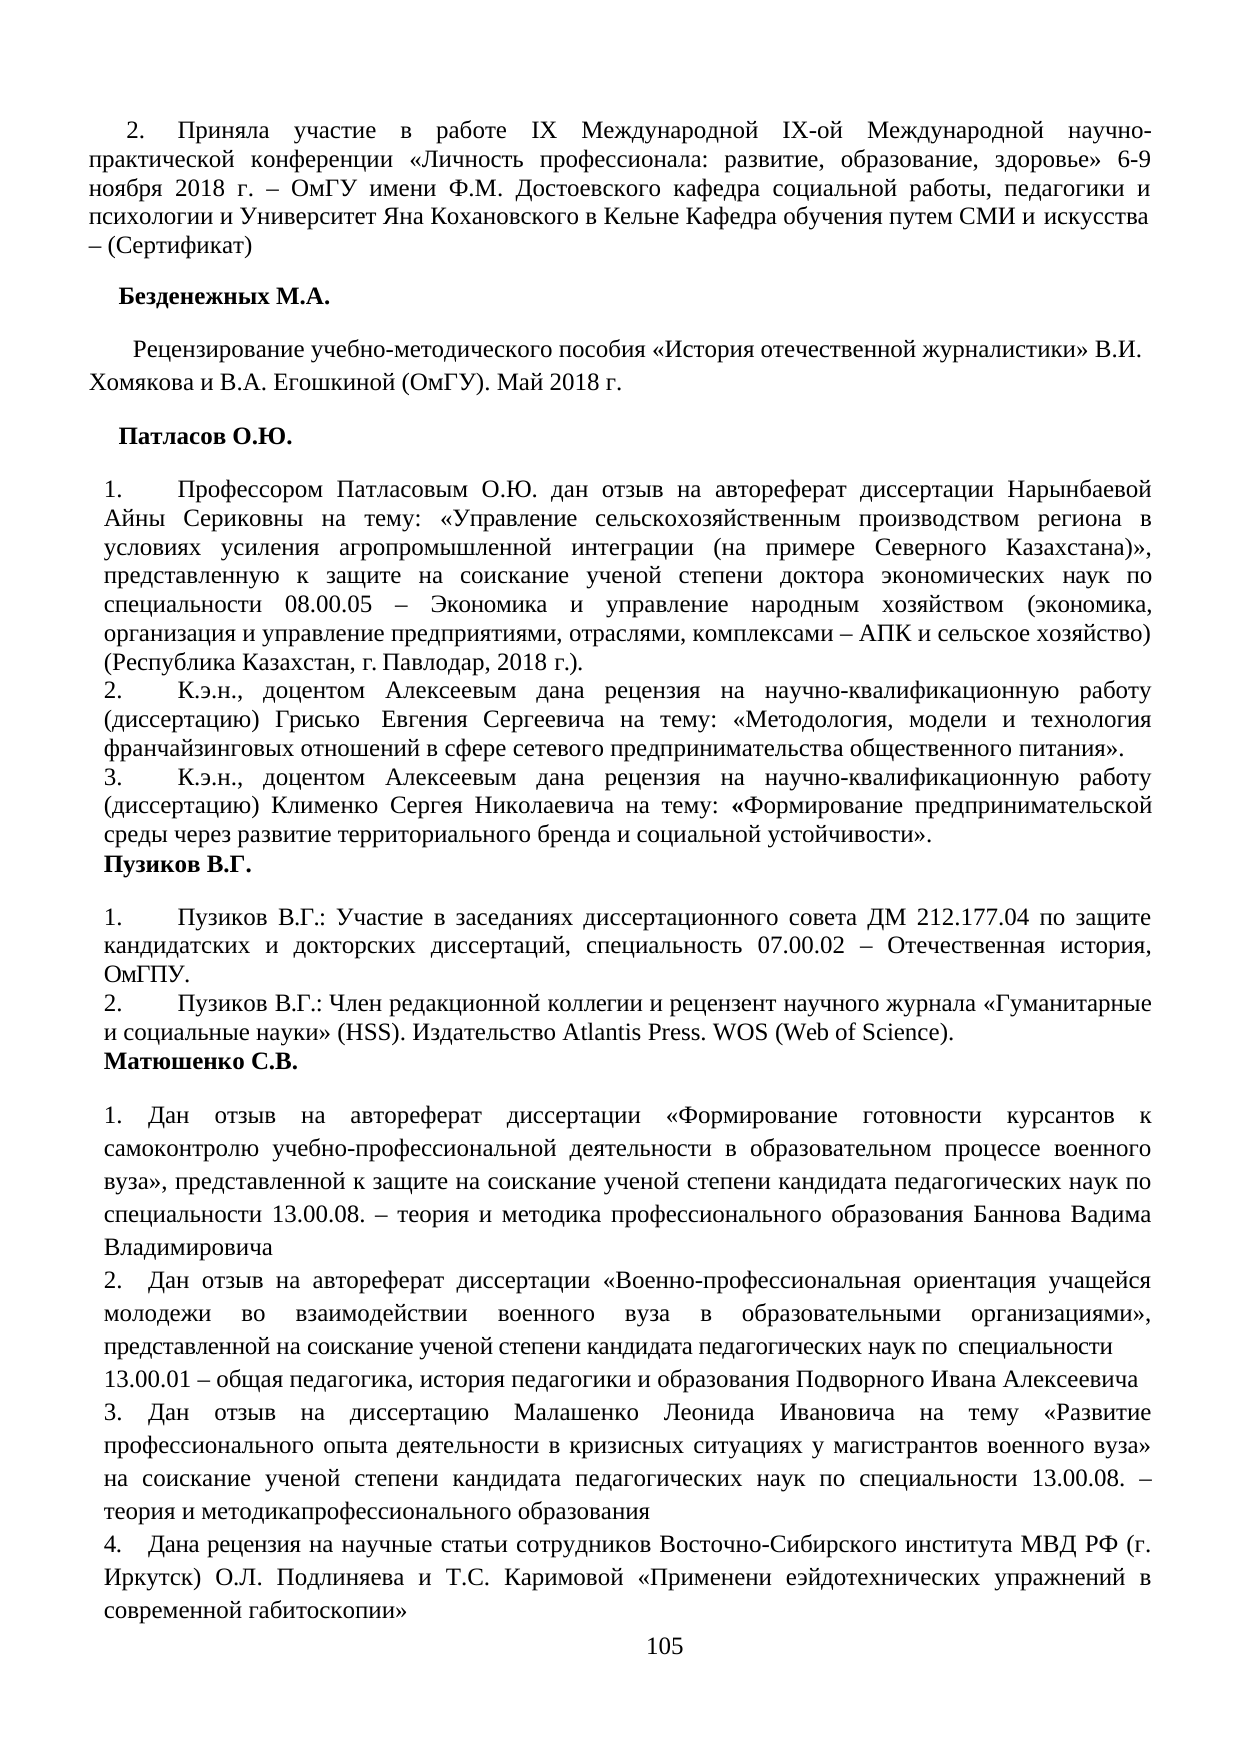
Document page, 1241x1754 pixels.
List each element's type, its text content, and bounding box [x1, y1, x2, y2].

text – (Сертификат) [88, 231, 1215, 259]
text Пузиков В.Г. [103, 849, 1215, 878]
text Рецензирование учебно-методического пособия «История отечественной журналистики» В.И. Хомякова и В.А. Егошкиной (ОмГУ). Май 2018 г. [88, 334, 1215, 396]
list Дан отзыв на автореферат диссертации «Военно-профессиональная ориентация учащейся молодежи во взаимодействии военного вуза в образовательными организациями», представленной на соискание ученой степени кандидата педагогических наук по специальности [103, 1265, 1152, 1360]
text 13.00.01 – общая педагогика, история педагогики и образования Подворного Ивана Алексеевича [103, 1364, 1215, 1393]
list Дан отзыв на автореферат диссертации «Формирование готовности курсантов к самоконтролю учебно-профессиональной деятельности в образовательном процессе военного вуза», представленной к защите на соискание ученой степени кандидата педагогических наук по специальности 13.00.08. – теория и методика профессионального образования Баннова Вадима Владимировича [103, 1100, 1152, 1261]
list Профессором Патласовым О.Ю. дан отзыв на автореферат диссертации Нарынбаевой Айны Сериковны на тему: «Управление сельскохозяйственным производством региона в условиях усиления агропромышленной интеграции (на примере Северного Казахстана)», представленную к защите на соискание ученой степени доктора экономических наук по специальности 08.00.05 – Экономика и управление народным хозяйством (экономика, организация и управление предприятиями, отраслями, комплексами – АПК и сельское хозяйство) (Республика Казахстан, г. Павлодар, 2018 г.). [103, 474, 1152, 676]
list Приняла участие в работе IX Международной IX-ой Международной научно- практической конференции «Личность профессионала: развитие, образование, здоровье» 6-9 ноября 2018 г. – ОмГУ имени Ф.М. Достоевского кафедра социальной работы, педагогики и психологии и Университет Яна Кохановского в Кельне Кафедра обучения путем СМИ и искусства [88, 115, 1152, 230]
text Безденежных М.А. [118, 281, 1215, 309]
text Матюшенко С.В. [103, 1046, 1215, 1075]
list К.э.н., доцентом Алексеевым дана рецензия на научно-квалификационную работу (диссертацию) Клименко Сергея Николаевича на тему: «Формирование предпринимательской среды через развитие территориального бренда и социальной устойчивости». [103, 762, 1152, 848]
list Пузиков В.Г.: Член редакционной коллегии и рецензент научного журнала «Гуманитарные и социальные науки» (HSS). Издательство Atlantis Press. WOS (Web of Science). [103, 988, 1152, 1046]
list К.э.н., доцентом Алексеевым дана рецензия на научно-квалификационную работу (диссертацию) Грисько Евгения Сергеевича на тему: «Методология, модели и технология франчайзинговых отношений в сфере сетевого предпринимательства общественного питания». [103, 676, 1152, 762]
text Патласов О.Ю. [118, 421, 1215, 450]
list Дан отзыв на диссертацию Малашенко Леонида Ивановича на тему «Развитие профессионального опыта деятельности в кризисных ситуациях у магистрантов военного вуза» на соискание ученой степени кандидата педагогических наук по специальности 13.00.08. – теория и методикапрофессионального образования [103, 1397, 1152, 1525]
list Дана рецензия на научные статьи сотрудников Восточно-Сибирского института МВД РФ (г. Иркутск) О.Л. Подлиняева и Т.С. Каримовой «Применени еэйдотехнических упражнений в современной габитоскопии» [103, 1529, 1152, 1624]
list Пузиков В.Г.: Участие в заседаниях диссертационного совета ДМ 212.177.04 по защите кандидатских и докторских диссертаций, специальность 07.00.02 – Отечественная история, ОмГПУ. [103, 902, 1152, 988]
